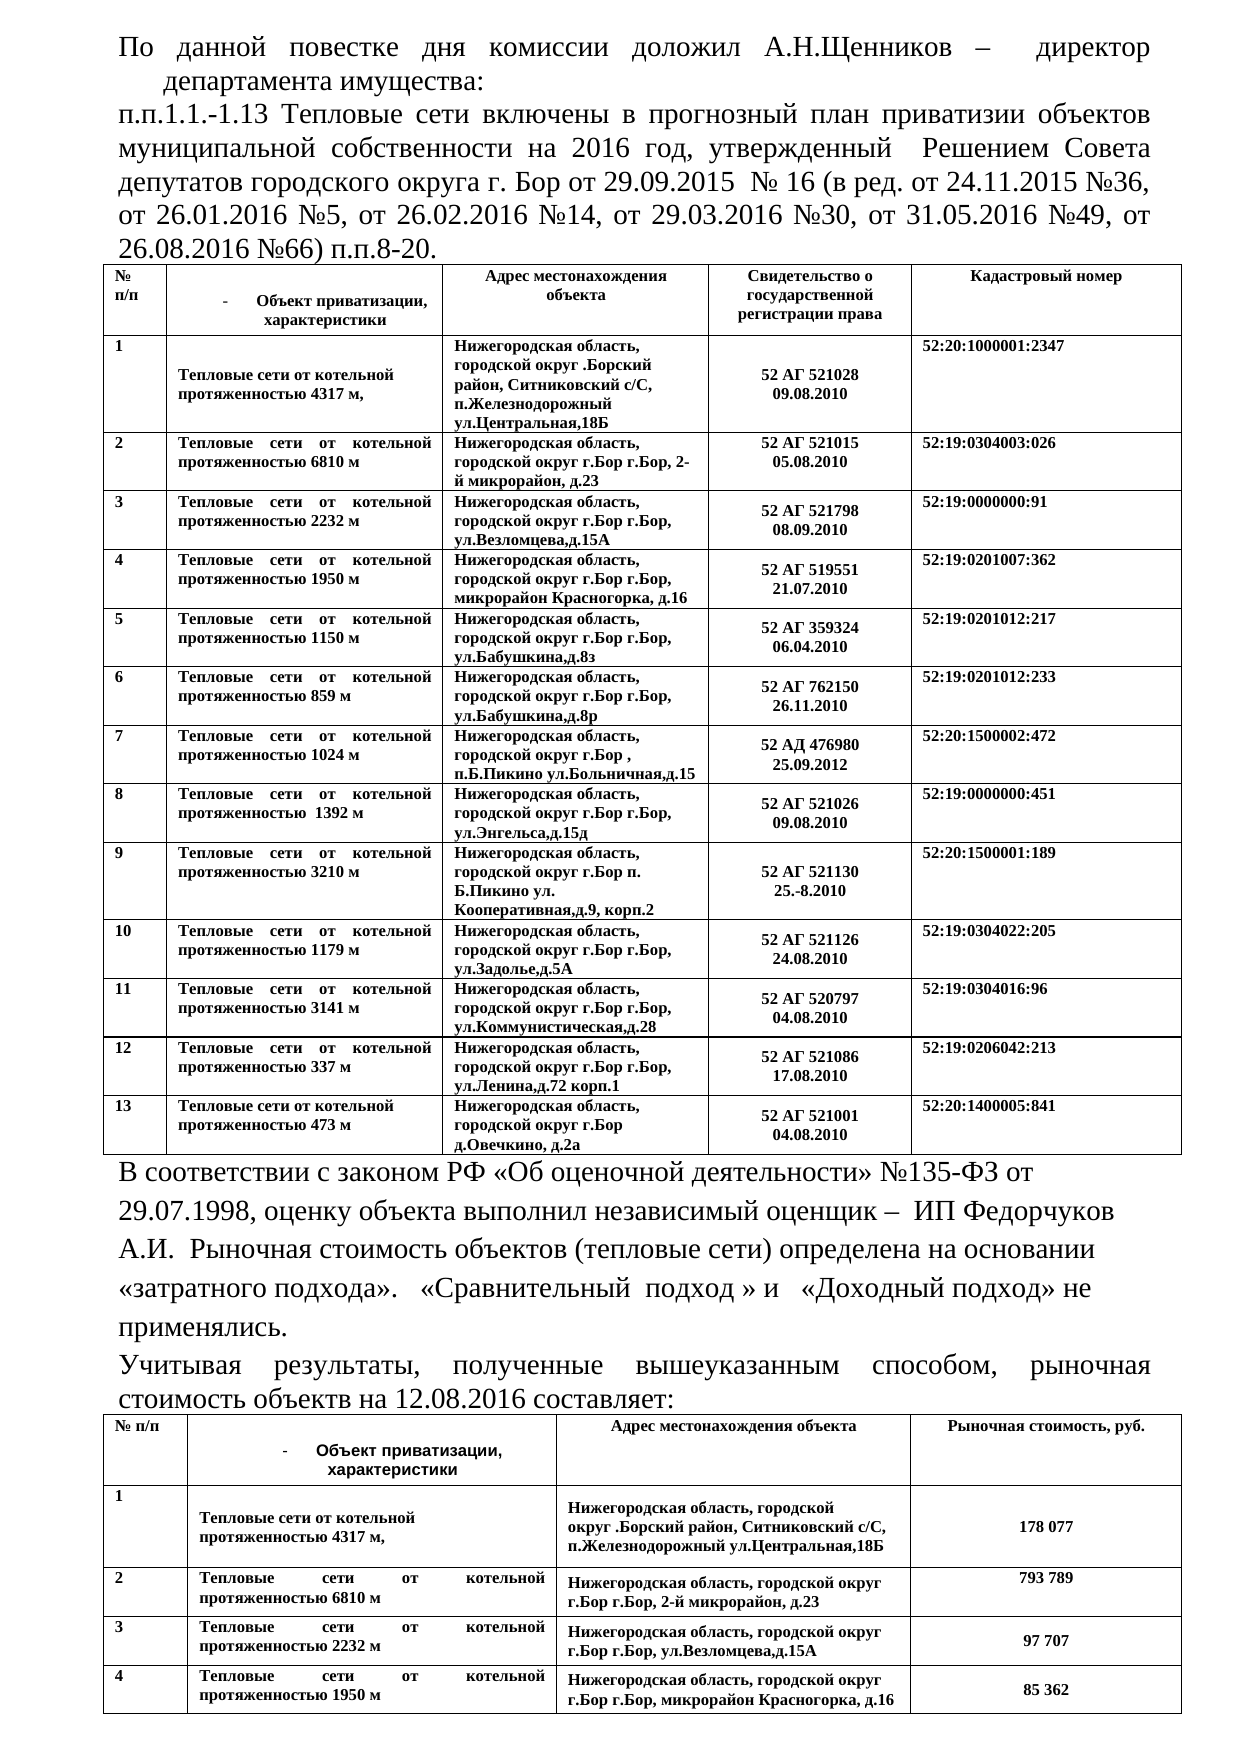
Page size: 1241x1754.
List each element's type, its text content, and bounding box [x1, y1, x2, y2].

table_cell Тепловые сети от котельной протяженностью 1392 м [167, 784, 442, 842]
table_cell Тепловые сети от котельной протяженностью 1950 м [188, 1666, 556, 1713]
table_cell Тепловые сети от котельной протяженностью 6810 м [188, 1568, 556, 1616]
table_cell 52 АГ 521028 09.08.2010 [709, 336, 911, 432]
table_cell 52 АГ 520797 04.08.2010 [709, 979, 911, 1036]
table_cell Нижегородская область, городской округ г.Бор г.Бор, ул.Везломцева,д.15А [443, 491, 708, 549]
table_cell 8 [104, 784, 166, 842]
table_cell 52:19:0000000:451 [912, 784, 1181, 842]
table_cell 2 [104, 433, 166, 490]
table_cell Нижегородская область, городской округ г.Бор г.Бор, 2-й микрорайон, д.23 [557, 1568, 910, 1616]
table_cell 52:19:0201007:362 [912, 550, 1181, 607]
table_cell Тепловые сети от котельной протяженностью 859 м [167, 667, 442, 724]
table_cell 52:19:0206042:213 [912, 1038, 1181, 1095]
table_cell Тепловые сети от котельной протяженностью 3141 м [167, 979, 442, 1036]
table_cell 11 [104, 979, 166, 1036]
table_header Адрес местонахождения объекта [443, 265, 708, 335]
table_cell 52 АГ 521001 04.08.2010 [709, 1096, 911, 1153]
list Учитывая результаты, полученные вышеуказанным способом, рыночная стоимость объектв на 12.08.2016 составляет: [118, 1347, 1152, 1414]
table_cell 52:20:1400005:841 [912, 1096, 1181, 1153]
table_cell Тепловые сети от котельной протяженностью 1950 м [167, 550, 442, 607]
table_cell 52:19:0201012:217 [912, 609, 1181, 666]
table_cell 9 [104, 843, 166, 919]
table_header Объект приватизации, характеристики [188, 1415, 556, 1485]
table_cell Тепловые сети от котельной протяженностью 2232 м [167, 491, 442, 549]
table_cell 3 [104, 1617, 187, 1664]
table_cell Нижегородская область, городской округ г.Бор п. Б.Пикино ул. Кооперативная,д.9, корп.2 [443, 843, 708, 919]
table_cell 52:20:1500002:472 [912, 726, 1181, 783]
table_cell 52:19:0201012:233 [912, 667, 1181, 724]
table_cell Тепловые сети от котельной протяженностью 1150 м [167, 609, 442, 666]
table_cell Нижегородская область, городской округ г.Бор г.Бор, ул.Бабушкина,д.8з [443, 609, 708, 666]
table_cell 52 АГ 521026 09.08.2010 [709, 784, 911, 842]
table_cell 4 [104, 550, 166, 607]
table_cell Тепловые сети от котельной протяженностью 3210 м [167, 843, 442, 919]
table_cell Тепловые сети от котельной протяженностью 4317 м, [188, 1486, 556, 1567]
table_cell 12 [104, 1038, 166, 1095]
list п.п.1.1.-1.13 Тепловые сети включены в прогнозный план приватизии объектов муниципальной собственности на 2016 год, утвержденный Решением Совета депутатов городского округа г. Бор от 29.09.2015 № 16 (в ред. от 24.11.2015 №36, от 26.01.2016 №5, от 26.02.2016 №14, от 29.03.2016 №30, от 31.05.2016 №49, от 26.08.2016 №66) п.п.8-20. [118, 97, 1152, 264]
table_cell 52 АГ 521798 08.09.2010 [709, 491, 911, 549]
table_cell Нижегородская область, городской округ .Борский район, Ситниковский с/С, п.Железнодорожный ул.Центральная,18Б [443, 336, 708, 432]
table_header № п/п [104, 1415, 187, 1485]
table_cell Нижегородская область, городской округ г.Бор г.Бор, ул.Энгельса,д.15д [443, 784, 708, 842]
table_header Рыночная стоимость, руб. [911, 1415, 1181, 1485]
table_cell Нижегородская область, городской округ г.Бор , п.Б.Пикино ул.Больничная,д.15 [443, 726, 708, 783]
table_cell Нижегородская область, городской округ г.Бор г.Бор, ул.Коммунистическая,д.28 [443, 979, 708, 1036]
table_cell 52 АГ 519551 21.07.2010 [709, 550, 911, 607]
table_header Кадастровый номер [912, 265, 1181, 335]
table_cell Нижегородская область, городской округ г.Бор д.Овечкино, д.2а [443, 1096, 708, 1153]
table_cell Нижегородская область, городской округ г.Бор г.Бор, ул.Ленина,д.72 корп.1 [443, 1038, 708, 1095]
table_cell Тепловые сети от котельной протяженностью 1179 м [167, 920, 442, 978]
table_cell 4 [104, 1666, 187, 1713]
table_cell 52 АГ 521015 05.08.2010 [709, 433, 911, 490]
table_cell Нижегородская область, городской округ г.Бор г.Бор, микрорайон Красногорка, д.16 [557, 1666, 910, 1713]
table_cell 1 [104, 336, 166, 432]
table_cell 52 АД 476980 25.09.2012 [709, 726, 911, 783]
table_cell 2 [104, 1568, 187, 1616]
table_cell 5 [104, 609, 166, 666]
table_cell 52:19:0304022:205 [912, 920, 1181, 978]
table_cell 97 707 [911, 1617, 1181, 1664]
table_cell Нижегородская область, городской округ г.Бор г.Бор, ул.Бабушкина,д.8р [443, 667, 708, 724]
table_cell 52:19:0304003:026 [912, 433, 1181, 490]
table_cell Тепловые сети от котельной протяженностью 337 м [167, 1038, 442, 1095]
table_header № п/п [104, 265, 166, 335]
table_cell 13 [104, 1096, 166, 1153]
table_cell 52 АГ 762150 26.11.2010 [709, 667, 911, 724]
table_cell 52 АГ 359324 06.04.2010 [709, 609, 911, 666]
table_cell 1 [104, 1486, 187, 1567]
list По данной повестке дня комиссии доложил А.Н.Щенников – директор департамента имущества: [118, 29, 1152, 97]
table_cell 10 [104, 920, 166, 978]
table_cell 178 077 [911, 1486, 1181, 1567]
table_cell Тепловые сети от котельной протяженностью 2232 м [188, 1617, 556, 1664]
table_cell Нижегородская область, городской округ г.Бор г.Бор, микрорайон Красногорка, д.16 [443, 550, 708, 607]
table_cell 52:20:1000001:2347 [912, 336, 1181, 432]
table_cell 3 [104, 491, 166, 549]
table_cell 7 [104, 726, 166, 783]
table_cell 52:20:1500001:189 [912, 843, 1181, 919]
table_cell Нижегородская область, городской округ г.Бор г.Бор, ул.Везломцева,д.15А [557, 1617, 910, 1664]
table_cell 793 789 [911, 1568, 1181, 1616]
table_cell 85 362 [911, 1666, 1181, 1713]
table_cell 52 АГ 521126 24.08.2010 [709, 920, 911, 978]
table_cell 52 АГ 521086 17.08.2010 [709, 1038, 911, 1095]
table_header Объект приватизации, характеристики [167, 265, 442, 335]
list В соответствии с законом РФ «Об оценочной деятельности» №135-ФЗ от 29.07.1998, оценку объекта выполнил независимый оценщик – ИП Федорчуков А.И. Рыночная стоимость объектов (тепловые сети) определена на основании «затратного подхода». «Сравнительный подход » и «Доходный подход» не применялись. [118, 1155, 1152, 1342]
table_cell Тепловые сети от котельной протяженностью 1024 м [167, 726, 442, 783]
table_cell 52 АГ 521130 25.-8.2010 [709, 843, 911, 919]
table_cell 52:19:0304016:96 [912, 979, 1181, 1036]
table_cell Нижегородская область, городской округ г.Бор г.Бор, 2-й микрорайон, д.23 [443, 433, 708, 490]
table_cell Тепловые сети от котельной протяженностью 6810 м [167, 433, 442, 490]
table_cell 52:19:0000000:91 [912, 491, 1181, 549]
table_cell Тепловые сети от котельной протяженностью 4317 м, [167, 336, 442, 432]
table_cell Нижегородская область, городской округ .Борский район, Ситниковский с/С, п.Железнодорожный ул.Центральная,18Б [557, 1486, 910, 1567]
table_header Свидетельство о государственной регистрации права [709, 265, 911, 335]
table_cell Тепловые сети от котельной протяженностью 473 м [167, 1096, 442, 1153]
table_cell Нижегородская область, городской округ г.Бор г.Бор, ул.Задолье,д.5А [443, 920, 708, 978]
table_cell 6 [104, 667, 166, 724]
table_header Адрес местонахождения объекта [557, 1415, 910, 1485]
